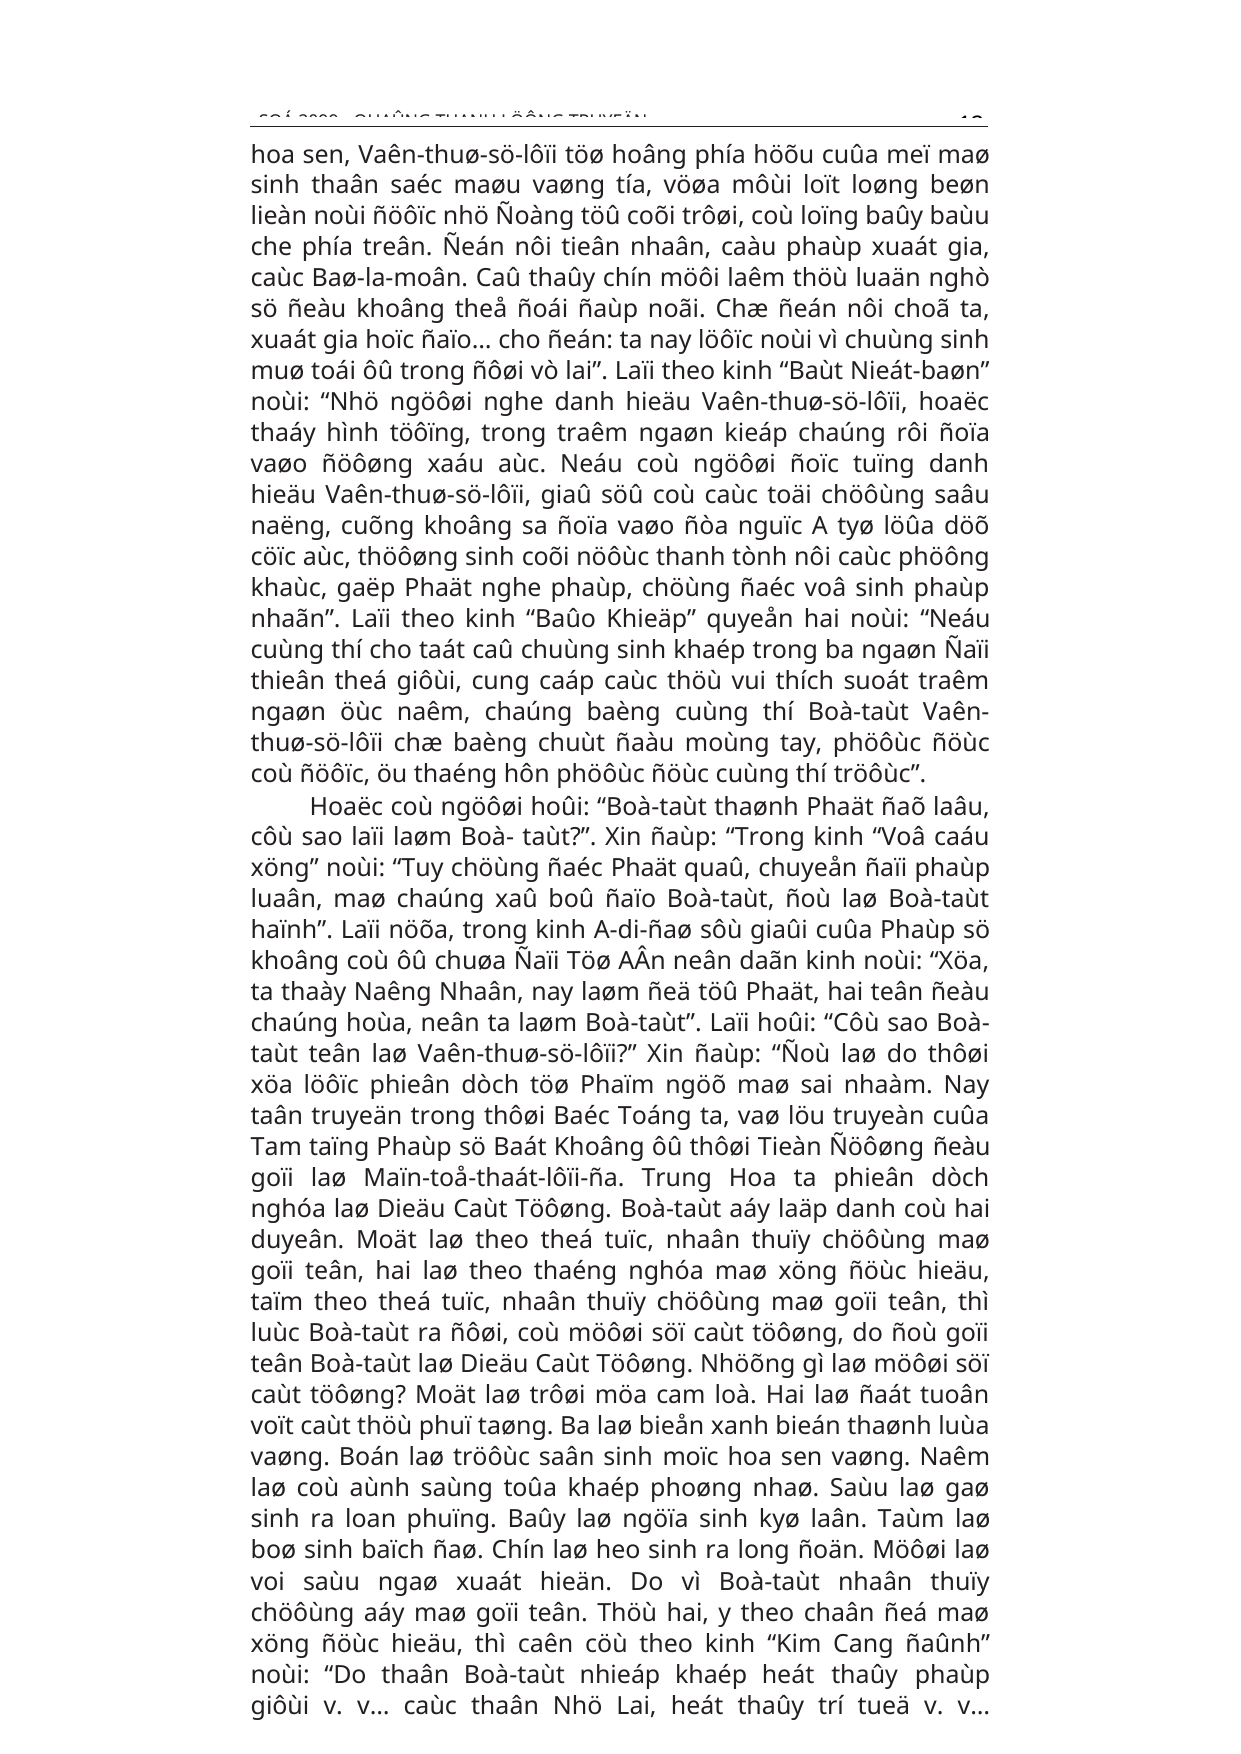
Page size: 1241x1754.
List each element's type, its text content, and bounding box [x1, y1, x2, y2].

text hoa sen, Vaên-thuø-sö-lôïi töø hoâng phía höõu cuûa meï maø sinh thaân saéc maøu vaøng tía, vöøa môùi loït loøng beøn lieàn noùi ñöôïc nhö Ñoàng töû coõi trôøi, coù loïng baûy baùu che phía treân. Ñeán nôi tieân nhaân, caàu phaùp xuaát gia, caùc Baø-la-moân. Caû thaûy chín möôi laêm thöù luaän nghò sö ñeàu khoâng theå ñoái ñaùp noãi. Chæ ñeán nôi choã ta, xuaát gia hoïc ñaïo… cho ñeán: ta nay löôïc noùi vì chuùng sinh muø toái ôû trong ñôøi vò lai”. Laïi theo kinh “Baùt Nieát-baøn” noùi: “Nhö ngöôøi nghe danh hieäu Vaên-thuø-sö-lôïi, hoaëc thaáy hình töôïng, trong traêm ngaøn kieáp chaúng rôi ñoïa vaøo ñöôøng xaáu aùc. Neáu coù ngöôøi ñoïc tuïng danh hieäu Vaên-thuø-sö-lôïi, giaû söû coù caùc toäi chöôùng saâu naëng, cuõng khoâng sa ñoïa vaøo ñòa nguïc A tyø löûa döõ cöïc aùc, thöôøng sinh coõi nöôùc thanh tònh nôi caùc phöông khaùc, gaëp Phaät nghe phaùp, chöùng ñaéc voâ sinh phaùp nhaãn”. Laïi theo kinh “Baûo Khieäp” quyeån hai noùi: “Neáu cuùng thí cho taát caû chuùng sinh khaép trong ba ngaøn Ñaïi thieân theá giôùi, cung caáp caùc thöù vui thích suoát traêm ngaøn öùc naêm, chaúng baèng cuùng thí Boà-taùt Vaên-thuø-sö-lôïi chæ baèng chuùt ñaàu moùng tay, phöôùc ñöùc coù ñöôïc, öu thaéng hôn phöôùc ñöùc cuùng thí tröôùc”. [250, 138, 990, 790]
